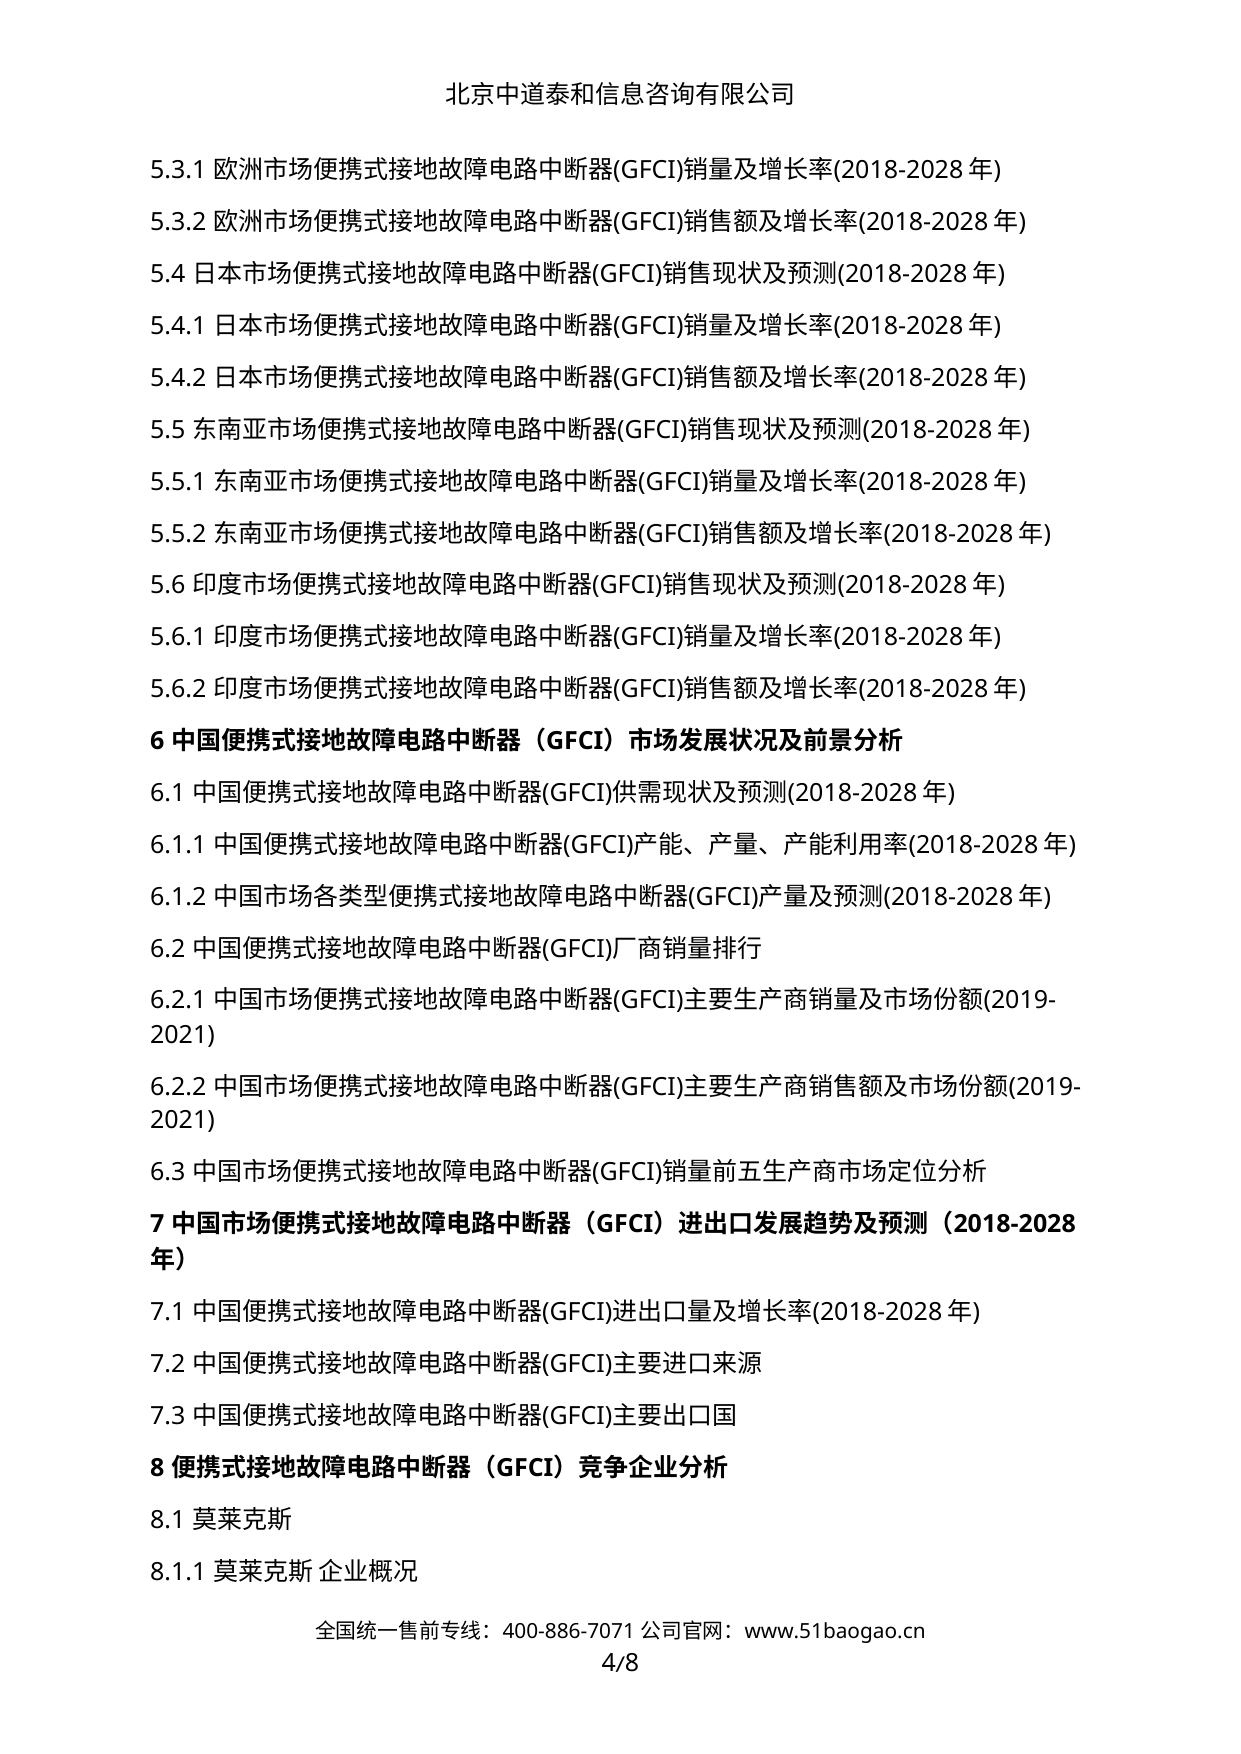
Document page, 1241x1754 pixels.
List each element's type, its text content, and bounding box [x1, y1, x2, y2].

text 5.3.1 欧洲市场便携式接地故障电路中断器(GFCI)销量及增长率(2018-2028年) [150, 150, 1090, 186]
text 5.6.2 印度市场便携式接地故障电路中断器(GFCI)销售额及增长率(2018-2028年) [150, 669, 1090, 705]
text 6 中国便携式接地故障电路中断器（GFCI）市场发展状况及前景分析 [150, 721, 1090, 757]
text 8.1.1 莫莱克斯 企业概况 [150, 1551, 1090, 1587]
text 6.2.2 中国市场便携式接地故障电路中断器(GFCI)主要生产商销售额及市场份额(2019-2021) [150, 1066, 1090, 1136]
text 5.3.2 欧洲市场便携式接地故障电路中断器(GFCI)销售额及增长率(2018-2028年) [150, 202, 1090, 238]
text 5.4.2 日本市场便携式接地故障电路中断器(GFCI)销售额及增长率(2018-2028年) [150, 357, 1090, 394]
text 5.5 东南亚市场便携式接地故障电路中断器(GFCI)销售现状及预测(2018-2028年) [150, 409, 1090, 446]
text 6.2.1 中国市场便携式接地故障电路中断器(GFCI)主要生产商销量及市场份额(2019-2021) [150, 980, 1090, 1050]
text 7.3 中国便携式接地故障电路中断器(GFCI)主要出口国 [150, 1396, 1090, 1432]
text 7 中国市场便携式接地故障电路中断器（GFCI）进出口发展趋势及预测（2018-2028年） [150, 1204, 1090, 1276]
text 5.5.2 东南亚市场便携式接地故障电路中断器(GFCI)销售额及增长率(2018-2028年) [150, 513, 1090, 549]
text 8.1 莫莱克斯 [150, 1499, 1090, 1536]
text 6.1.2 中国市场各类型便携式接地故障电路中断器(GFCI)产量及预测(2018-2028年) [150, 876, 1090, 912]
text 6.3 中国市场便携式接地故障电路中断器(GFCI)销量前五生产商市场定位分析 [150, 1152, 1090, 1188]
text 5.4 日本市场便携式接地故障电路中断器(GFCI)销售现状及预测(2018-2028年) [150, 254, 1090, 290]
text 7.2 中国便携式接地故障电路中断器(GFCI)主要进口来源 [150, 1344, 1090, 1380]
text 5.6 印度市场便携式接地故障电路中断器(GFCI)销售现状及预测(2018-2028年) [150, 565, 1090, 601]
text 5.4.1 日本市场便携式接地故障电路中断器(GFCI)销量及增长率(2018-2028年) [150, 306, 1090, 342]
text 7.1 中国便携式接地故障电路中断器(GFCI)进出口量及增长率(2018-2028年) [150, 1292, 1090, 1328]
text 6.2 中国便携式接地故障电路中断器(GFCI)厂商销量排行 [150, 928, 1090, 964]
text 6.1 中国便携式接地故障电路中断器(GFCI)供需现状及预测(2018-2028年) [150, 772, 1090, 809]
text 8 便携式接地故障电路中断器（GFCI）竞争企业分析 [150, 1447, 1090, 1484]
text 5.6.1 印度市场便携式接地故障电路中断器(GFCI)销量及增长率(2018-2028年) [150, 617, 1090, 653]
text 6.1.1 中国便携式接地故障电路中断器(GFCI)产能、产量、产能利用率(2018-2028年) [150, 824, 1090, 861]
text 5.5.1 东南亚市场便携式接地故障电路中断器(GFCI)销量及增长率(2018-2028年) [150, 461, 1090, 497]
